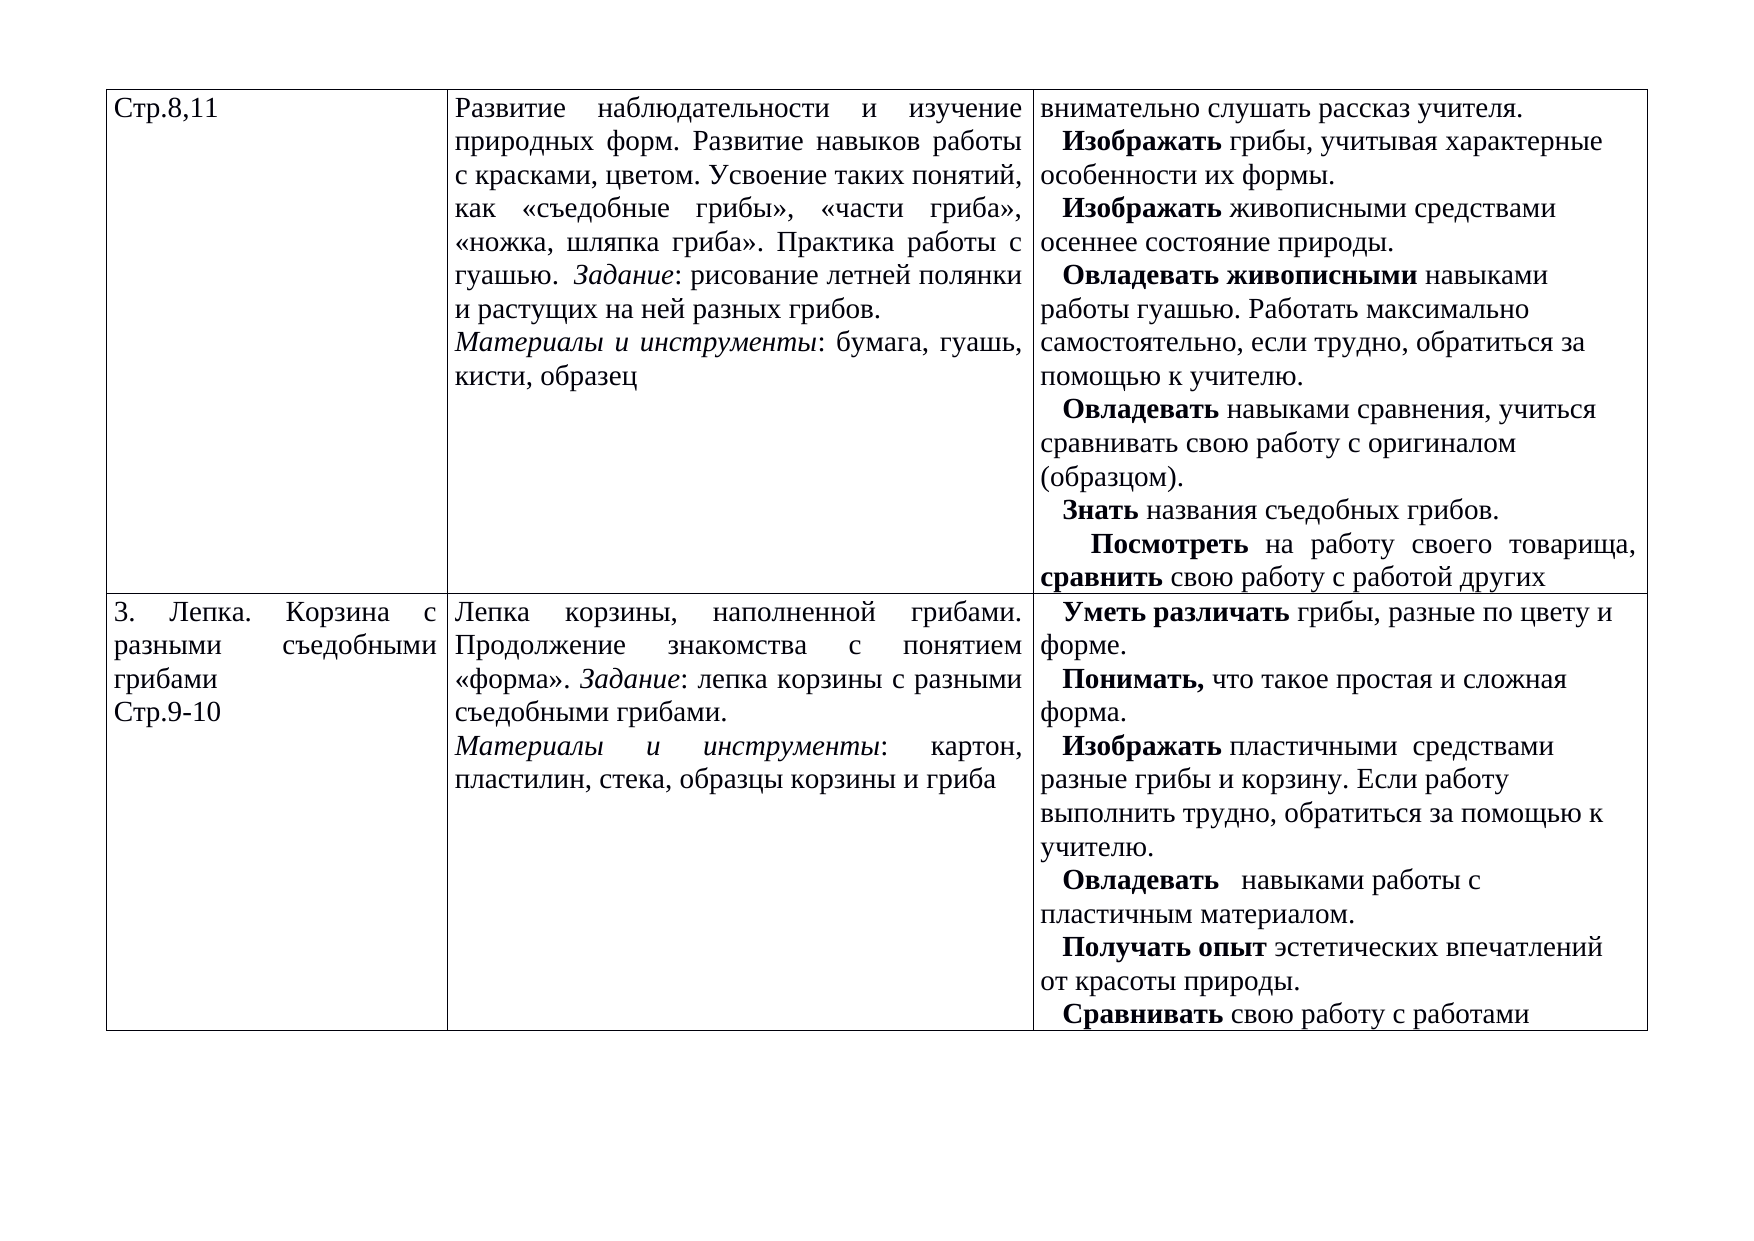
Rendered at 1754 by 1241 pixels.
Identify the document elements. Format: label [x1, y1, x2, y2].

table_cell [448, 90, 1033, 593]
table_cell [448, 594, 1033, 1030]
table_cell [1034, 90, 1647, 593]
table_cell [107, 90, 447, 593]
table_cell [1034, 594, 1647, 1030]
table_cell [107, 594, 447, 1030]
